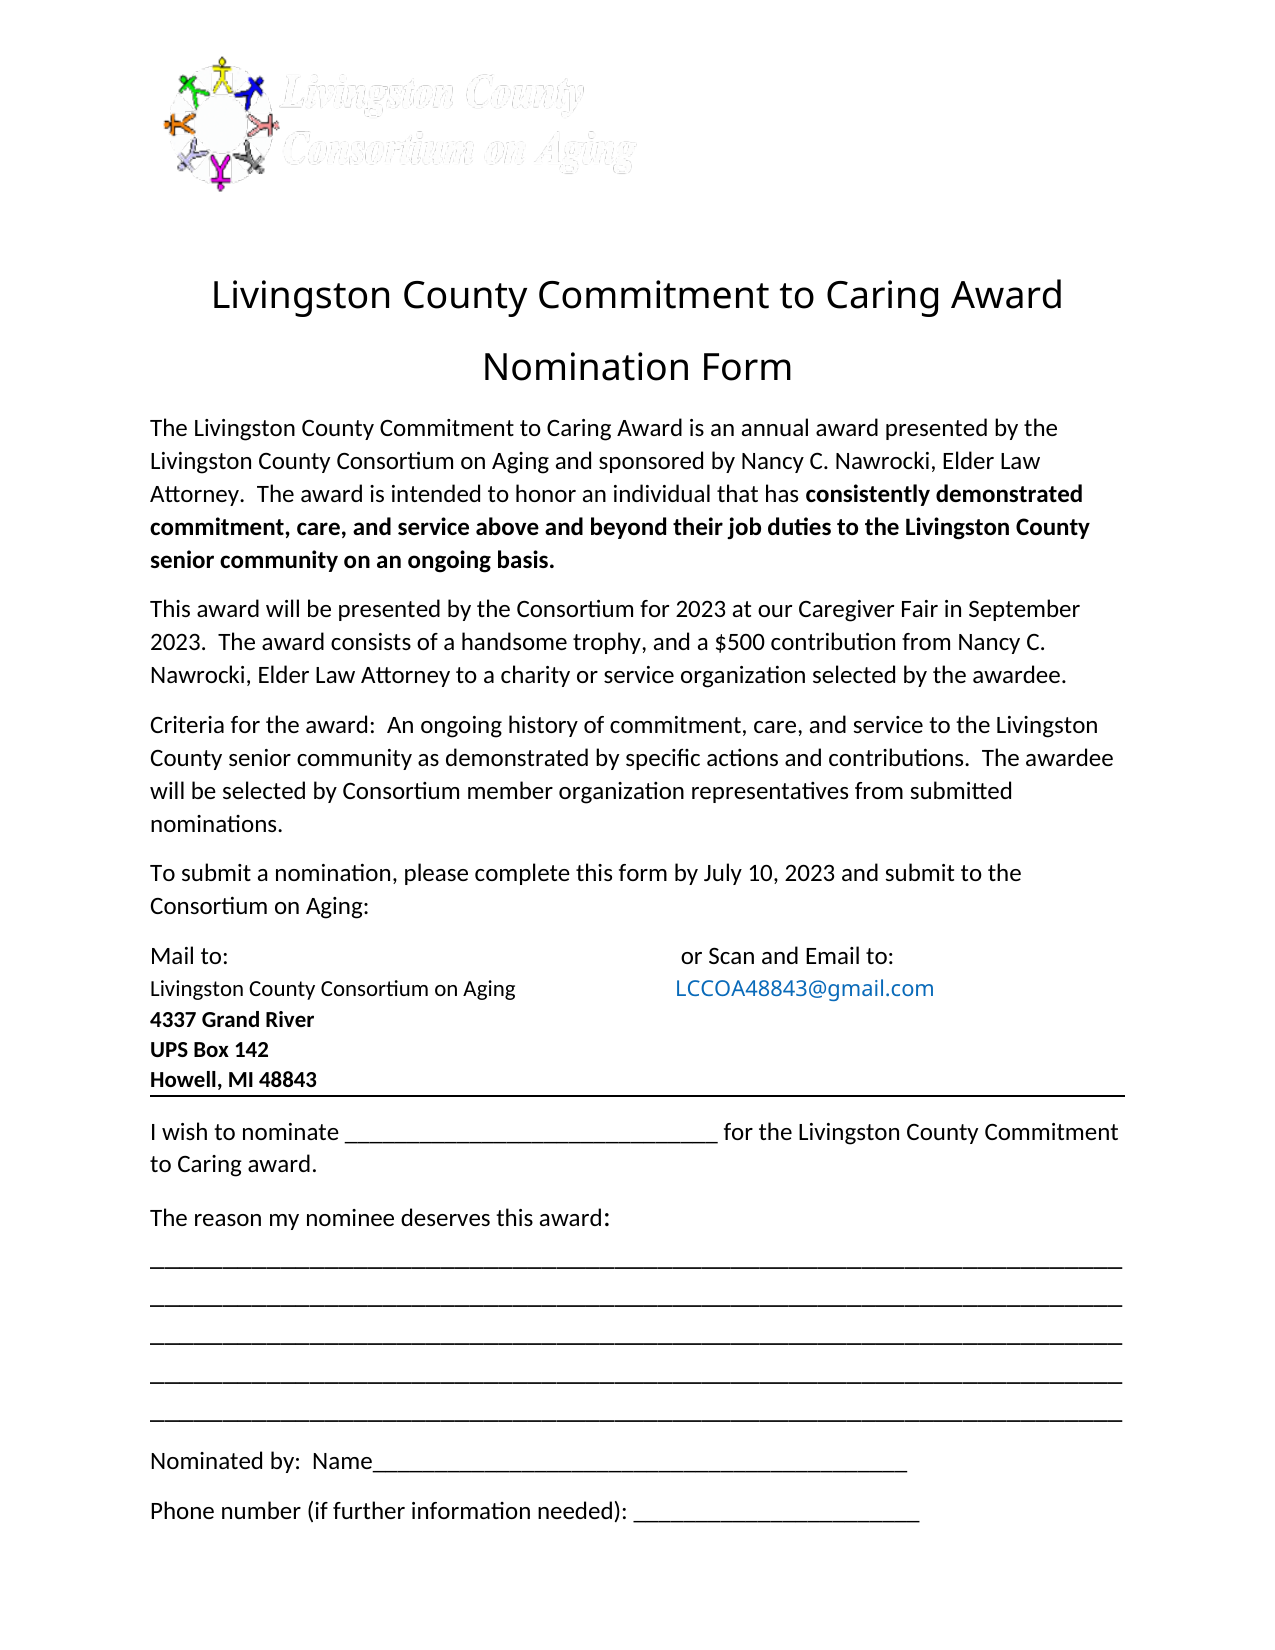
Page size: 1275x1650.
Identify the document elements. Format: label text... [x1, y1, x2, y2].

text Mail to: or Scan and Email to: Livingston County Consortium on Aging LCCOA48843@gmail.com 4337 Grand River UPS Box 142 Howell, MI 48843 [150, 940, 1125, 1095]
picture [150, 46, 640, 204]
text Livingston County Commitment to Caring Award [150, 269, 1125, 320]
text Phone number (if further information needed): _______________________ [150, 1495, 1125, 1526]
text Criteria for the award: An ongoing history of commitment, care, and service to the Livingston County senior community as demonstrated by specific actions and contributions. The awardee will be selected by Consortium member organization representatives from submitted nominations. [150, 709, 1125, 838]
text The Livingston County Commitment to Caring Award is an annual award presented by the Livingston County Consortium on Aging and sponsored by Nancy C. Nawrocki, Elder Law Attorney. The award is intended to honor an individual that has consistently demonstrated commitment, care, and service above and beyond their job duties to the Livingston County senior community on an ongoing basis. [150, 412, 1125, 574]
text Nomination Form [150, 341, 1125, 392]
text To submit a nomination, please complete this form by July 10, 2023 and submit to the Consortium on Aging: [150, 857, 1125, 921]
text This award will be presented by the Consortium for 2023 at our Caregiver Fair in September 2023. The award consists of a handsome trophy, and a $500 contribution from Nancy C. Nawrocki, Elder Law Attorney to a charity or service organization selected by the awardee. [150, 594, 1125, 690]
text I wish to nominate ______________________________ for the Livingston County Commitment to Caring award. [150, 1116, 1125, 1179]
text Nominated by: Name___________________________________________ [150, 1445, 1125, 1476]
text The reason my nominee deserves this award: _______________________________________________________________________________________________________________________________________________________________________________________________________________________________________________________________________________________________________________________________________________ [150, 1198, 1125, 1426]
